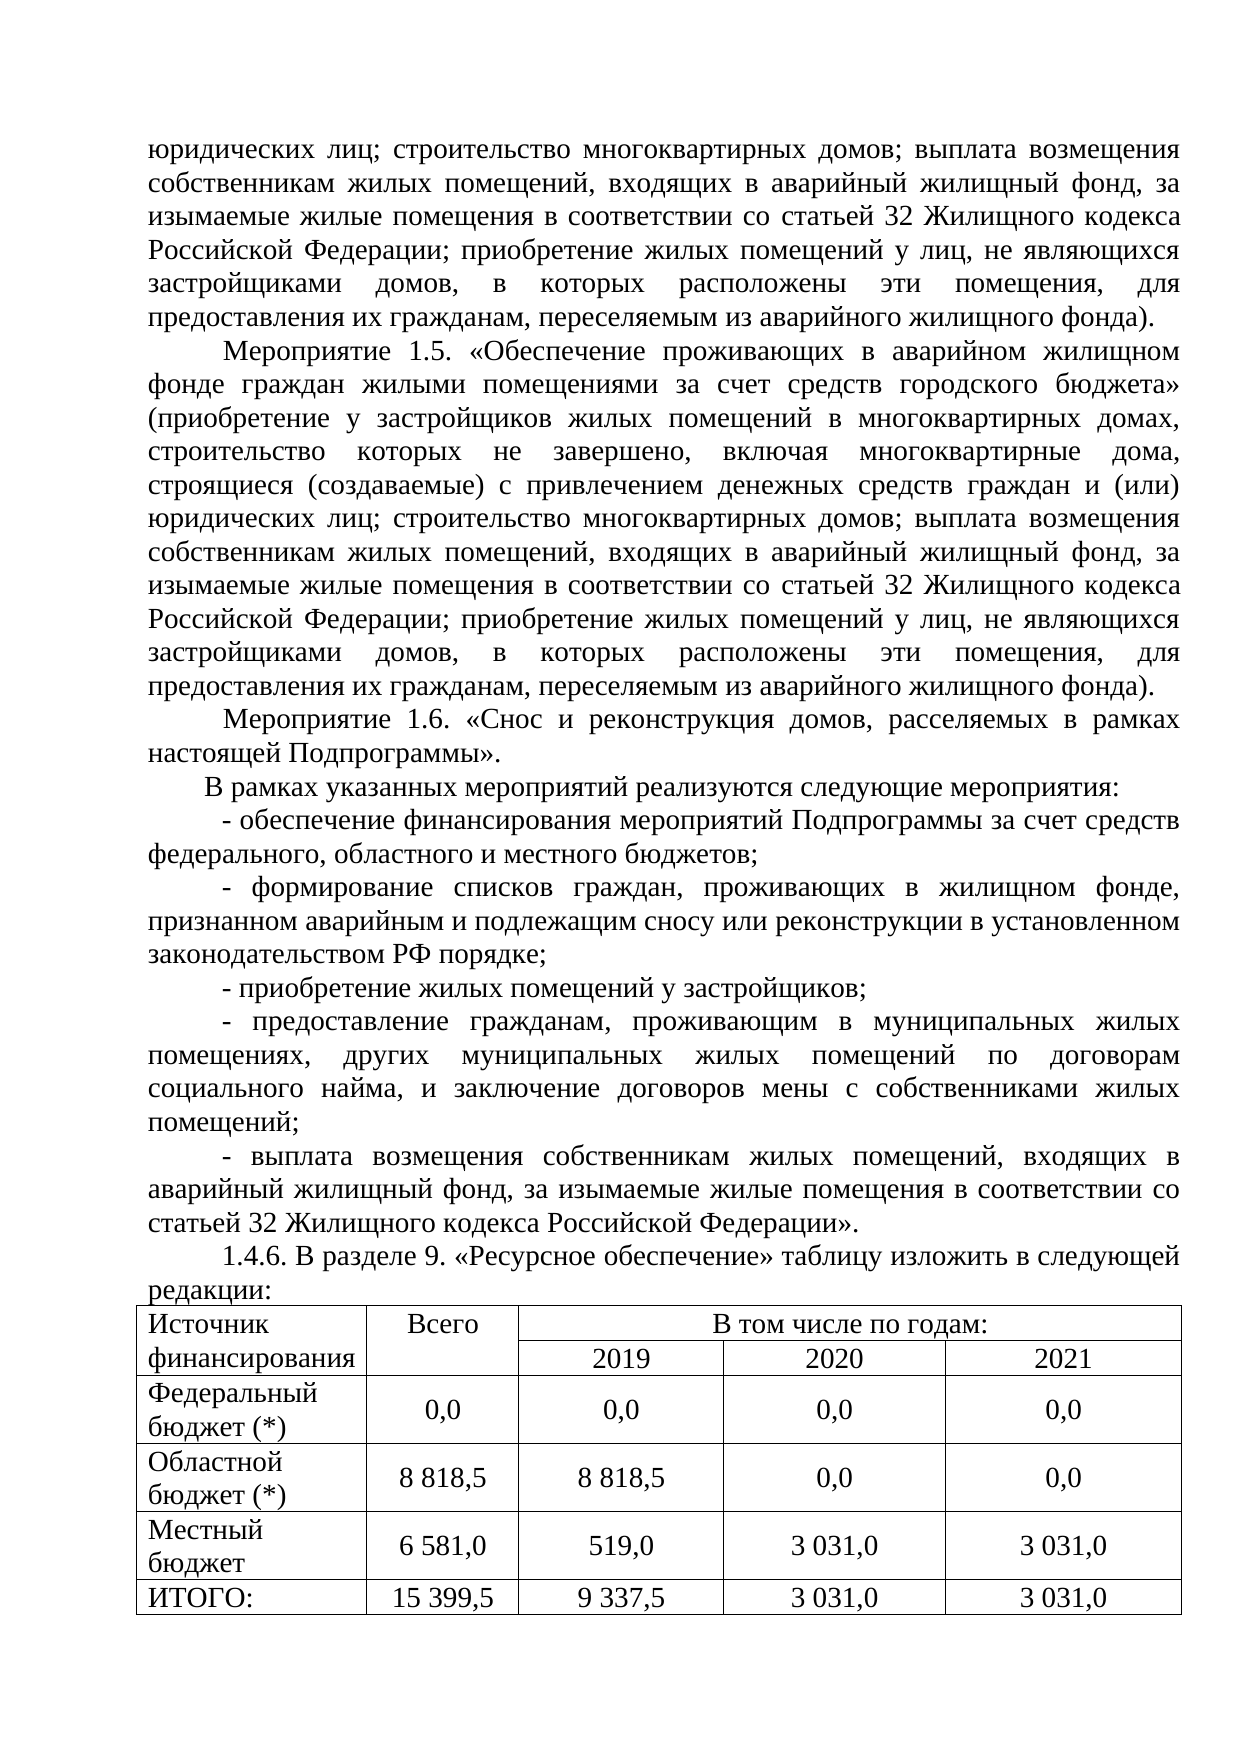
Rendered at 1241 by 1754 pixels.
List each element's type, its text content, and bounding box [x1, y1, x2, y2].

table_cell 3 031,0 [724, 1580, 945, 1613]
table_header Источник финансирования [137, 1306, 366, 1374]
table_cell Федеральный бюджет (*) [137, 1376, 366, 1443]
text - предоставление гражданам, проживающим в муниципальных жилых помещениях, других муниципальных жилых помещений по договорам социального найма, и заключение договоров мены с собственниками жилых помещений; [148, 1003, 1181, 1138]
table_cell 519,0 [519, 1512, 723, 1579]
table_cell 2020 [724, 1341, 945, 1374]
text - выплата возмещения собственникам жилых помещений, входящих в аварийный жилищный фонд, за изымаемые жилые помещения в соответствии со статьей 32 Жилищного кодекса Российской Федерации». [148, 1138, 1181, 1238]
table_cell 2021 [946, 1341, 1181, 1374]
table_cell Местный бюджет [137, 1512, 366, 1579]
table_cell 0,0 [946, 1444, 1181, 1511]
table_cell 9 337,5 [519, 1580, 723, 1613]
table_cell 0,0 [724, 1444, 945, 1511]
table_header Всего [367, 1306, 518, 1374]
table_cell 0,0 [519, 1376, 723, 1443]
table_cell 6 581,0 [367, 1512, 518, 1579]
table_cell 3 031,0 [946, 1512, 1181, 1579]
text В рамках указанных мероприятий реализуются следующие мероприятия: [148, 769, 1181, 802]
table_cell 8 818,5 [367, 1444, 518, 1511]
table_cell ИТОГО: [137, 1580, 366, 1613]
text - формирование списков граждан, проживающих в жилищном фонде, признанном аварийным и подлежащим сносу или реконструкции в установленном законодательством РФ порядке; [148, 869, 1181, 970]
table_cell 15 399,5 [367, 1580, 518, 1613]
table_cell 2019 [519, 1341, 723, 1374]
table_cell 0,0 [724, 1376, 945, 1443]
table_header В том числе по годам: [519, 1306, 1181, 1340]
table_cell 0,0 [367, 1376, 518, 1443]
text Мероприятие 1.6. «Снос и реконструкция домов, расселяемых в рамках настоящей Подпрограммы». [148, 702, 1181, 769]
text - приобретение жилых помещений у застройщиков; [148, 970, 1181, 1003]
table_cell 8 818,5 [519, 1444, 723, 1511]
table_cell 3 031,0 [946, 1580, 1181, 1613]
text - обеспечение финансирования мероприятий Подпрограммы за счет средств федерального, областного и местного бюджетов; [148, 802, 1181, 869]
text Мероприятие 1.5. «Обеспечение проживающих в аварийном жилищном фонде граждан жилыми помещениями за счет средств городского бюджета» (приобретение у застройщиков жилых помещений в многоквартирных домах, строительство которых не завершено, включая многоквартирные дома, строящиеся (создаваемые) с привлечением денежных средств граждан и (или) юридических лиц; строительство многоквартирных домов; выплата возмещения собственникам жилых помещений, входящих в аварийный жилищный фонд, за изымаемые жилые помещения в соответствии со статьей 32 Жилищного кодекса Российской Федерации; приобретение жилых помещений у лиц, не являющихся застройщиками домов, в которых расположены эти помещения, для предоставления их гражданам, переселяемым из аварийного жилищного фонда). [148, 333, 1181, 702]
table_cell Областной бюджет (*) [137, 1444, 366, 1511]
table_cell 0,0 [946, 1376, 1181, 1443]
text 1.4.6. В разделе 9. «Ресурсное обеспечение» таблицу изложить в следующей редакции: [148, 1238, 1181, 1305]
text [148, 131, 1181, 333]
table_cell 3 031,0 [724, 1512, 945, 1579]
